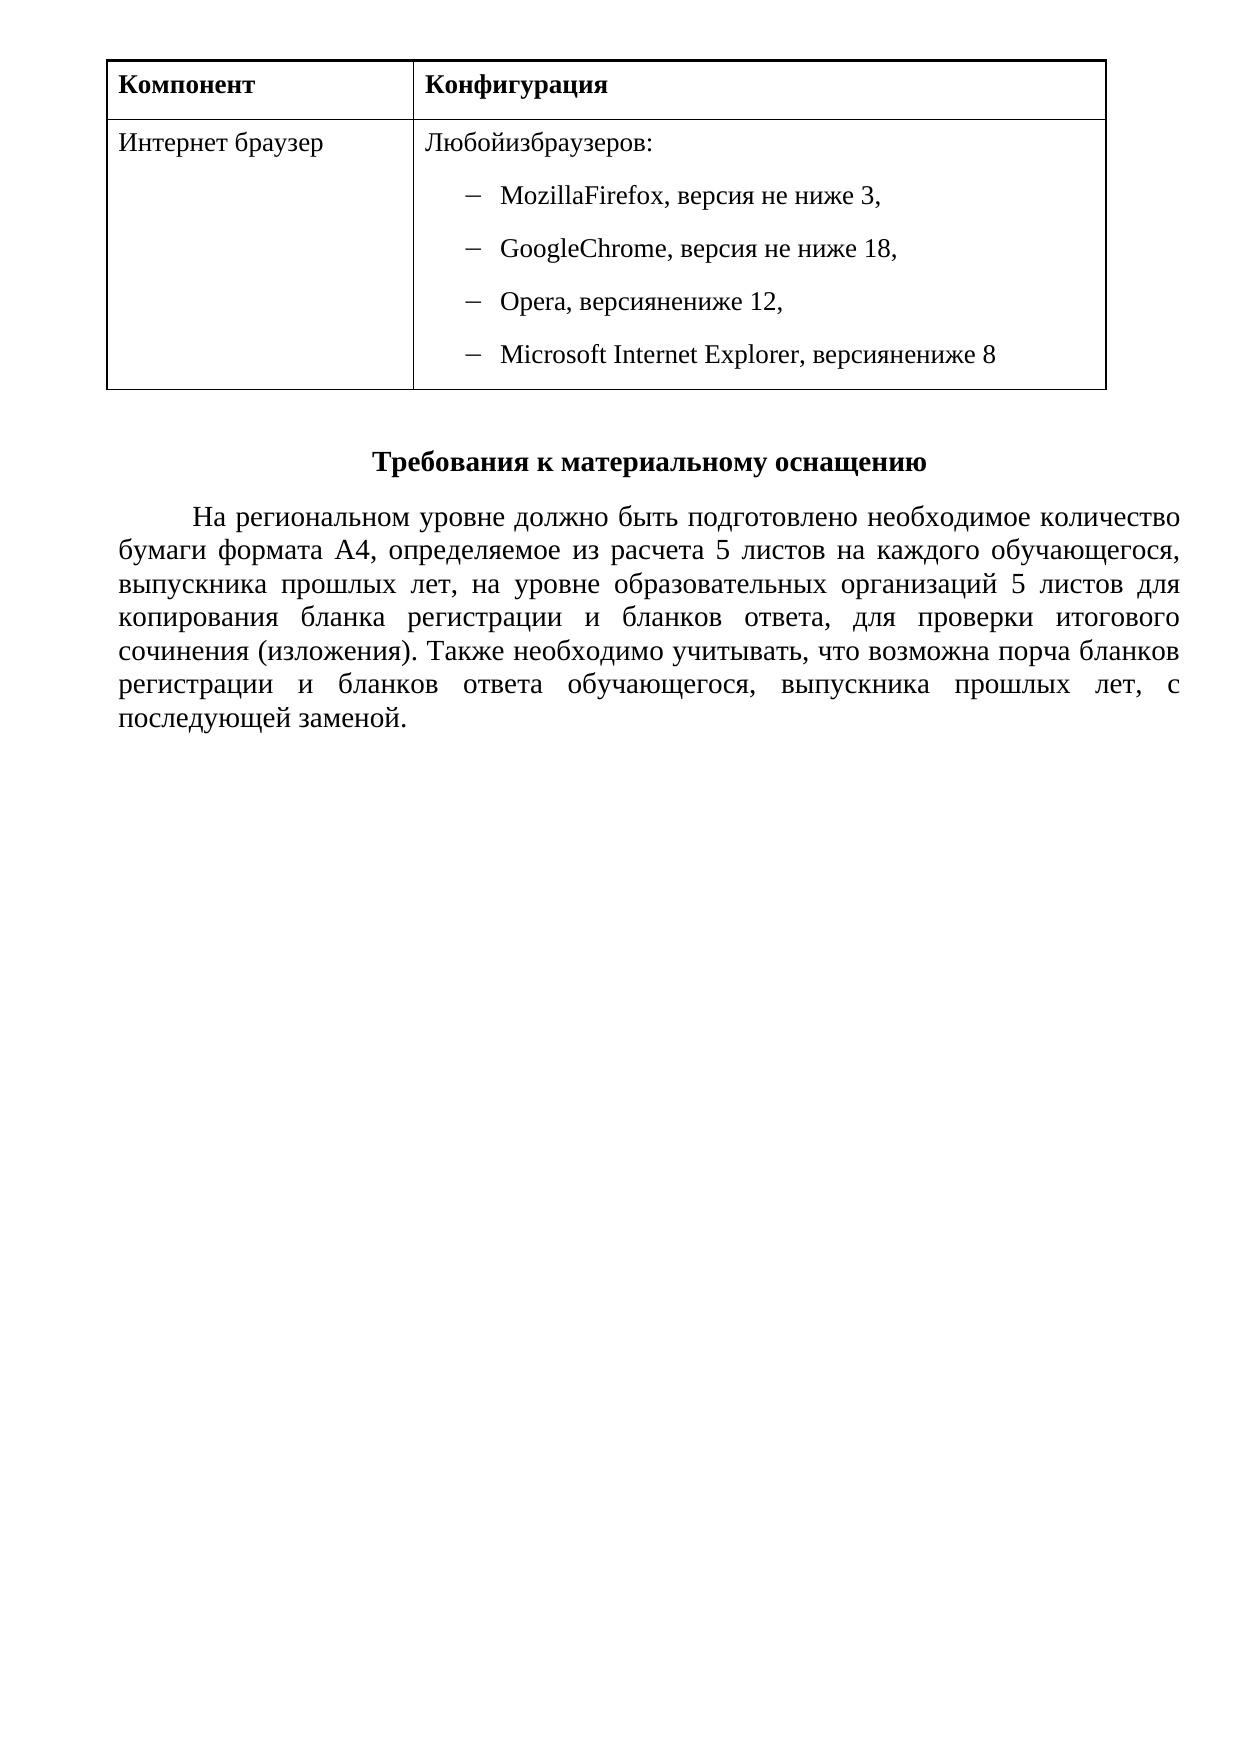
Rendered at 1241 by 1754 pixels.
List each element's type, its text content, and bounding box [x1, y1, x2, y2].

text Требования к материальному оснащению [118, 444, 1181, 478]
table_header Компонент [108, 62, 413, 119]
text На региональном уровне должно быть подготовлено необходимое количество бумаги формата А4, определяемое из расчета 5 листов на каждого обучающегося, выпускника прошлых лет, на уровне образовательных организаций 5 листов для копирования бланка регистрации и бланков ответа, для проверки итогового сочинения (изложения). Также необходимо учитывать, что возможна порча бланков регистрации и бланков ответа обучающегося, выпускника прошлых лет, с последующей заменой. [118, 499, 1181, 734]
table_cell Любойизбраузеров: MozillaFirefox, версия не ниже 3, GoogleChrome, версия не ниже 18, Opera, версиянениже 12, Microsoft Internet Explorer, версиянениже 8 [414, 120, 1105, 389]
table_header Конфигурация [414, 62, 1105, 119]
table_cell Интернет браузер [108, 120, 413, 389]
